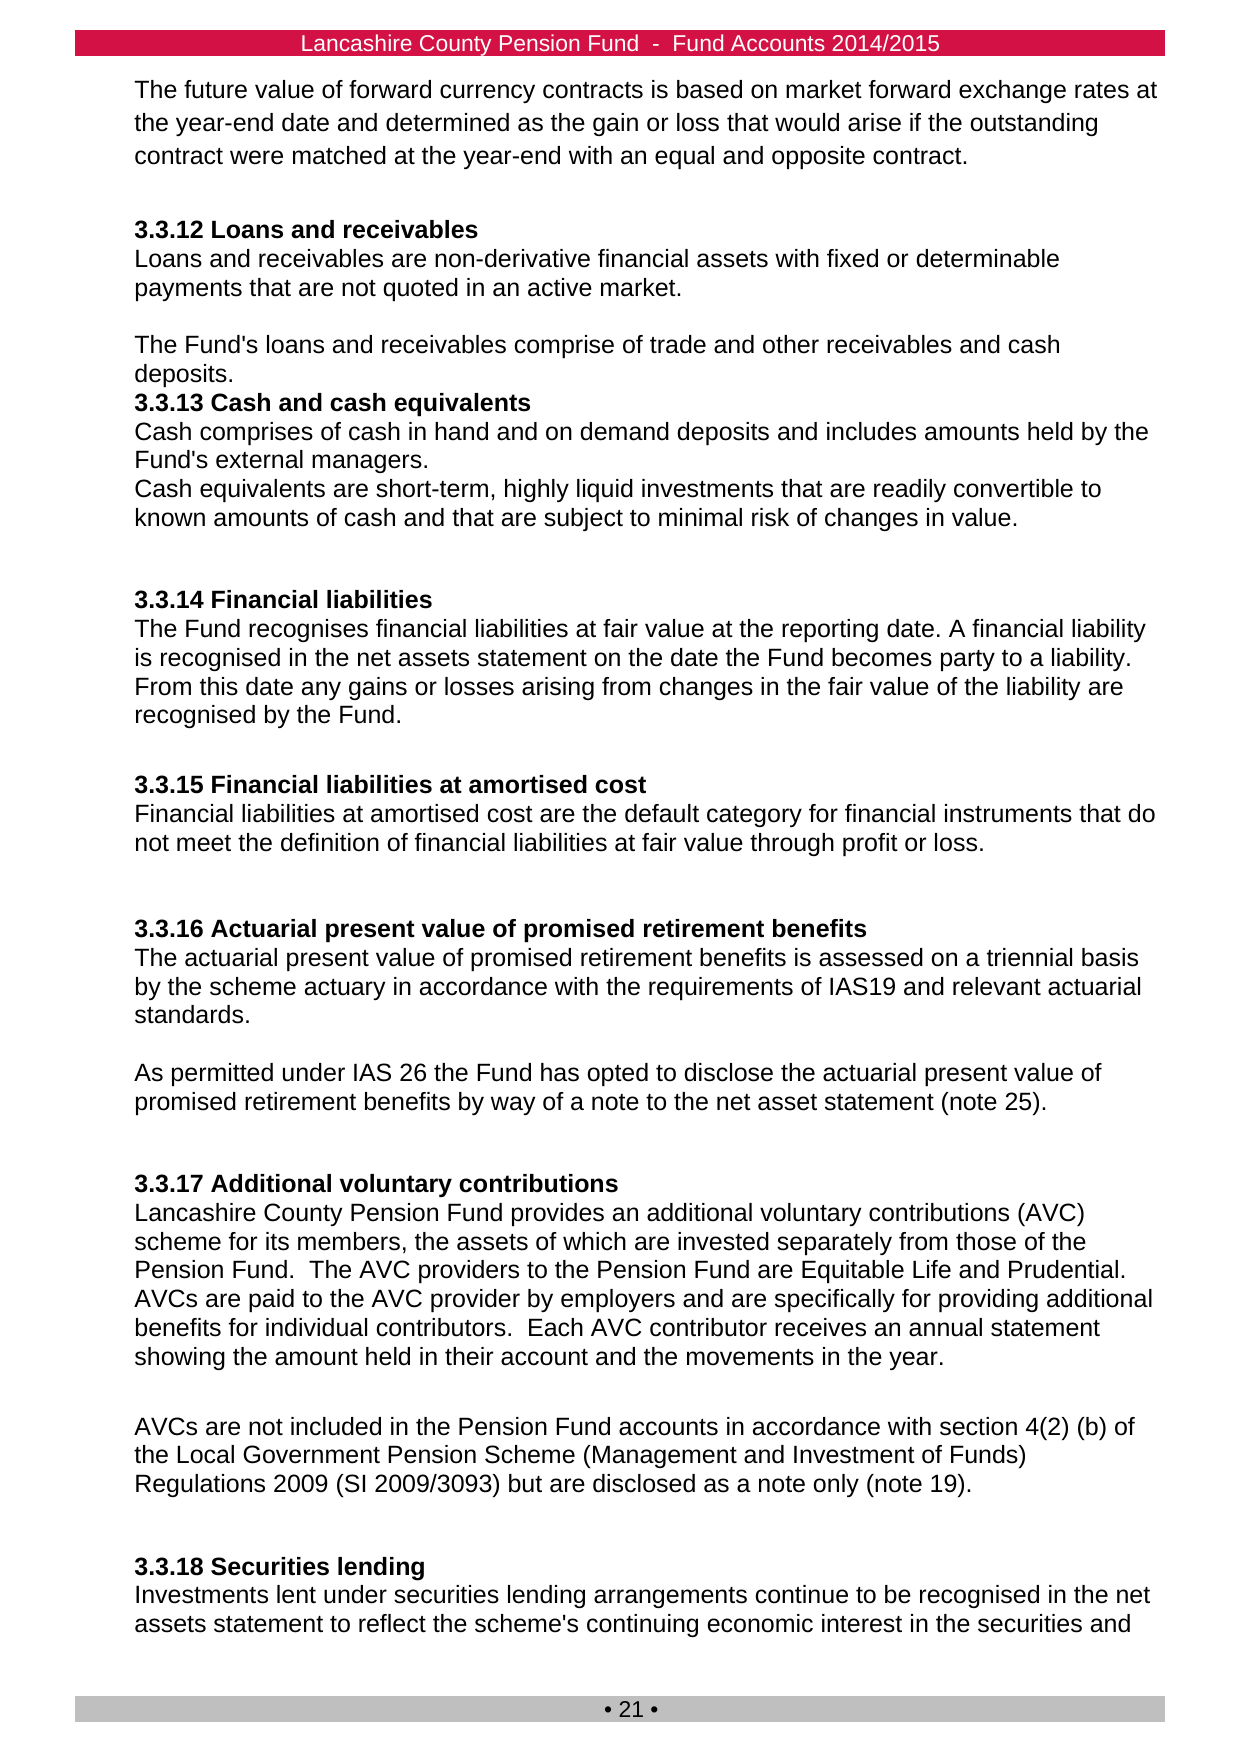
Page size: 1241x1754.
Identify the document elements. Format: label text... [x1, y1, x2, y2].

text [134, 1580, 1165, 1638]
text The Fund's loans and receivables comprise of trade and other receivables and cash deposits. [134, 330, 1165, 388]
text The Fund recognises financial liabilities at fair value at the reporting date. A financial liability is recognised in the net assets statement on the date the Fund becomes party to a liability. From this date any gains or losses arising from changes in the fair value of the liability are recognised by the Fund. [134, 614, 1165, 729]
text The actuarial present value of promised retirement benefits is assessed on a triennial basis by the scheme actuary in accordance with the requirements of IAS19 and relevant actuarial standards. [134, 943, 1165, 1029]
text 3.3.12 Loans and receivables [134, 215, 1165, 244]
text 3.3.16 Actuarial present value of promised retirement benefits [134, 914, 1165, 943]
text 3.3.15 Financial liabilities at amortised cost [134, 770, 1165, 799]
text As permitted under IAS 26 the Fund has opted to disclose the actuarial present value of promised retirement benefits by way of a note to the net asset statement (note 25). [134, 1058, 1165, 1115]
text Cash comprises of cash in hand and on demand deposits and includes amounts held by the Fund's external managers. [134, 417, 1165, 474]
text The future value of forward currency contracts is based on market forward exchange rates at the year-end date and determined as the gain or loss that would arise if the outstanding contract were matched at the year-end with an equal and opposite contract. [134, 75, 1165, 170]
text 3.3.14 Financial liabilities [134, 585, 1165, 614]
text Financial liabilities at amortised cost are the default category for financial instruments that do not meet the definition of financial liabilities at fair value through profit or loss. [134, 799, 1165, 857]
text 3.3.18 Securities lending [134, 1552, 1165, 1580]
text Cash equivalents are short-term, highly liquid investments that are readily convertible to known amounts of cash and that are subject to minimal risk of changes in value. [134, 474, 1165, 532]
text 3.3.17 Additional voluntary contributions [134, 1169, 1165, 1198]
text Lancashire County Pension Fund provides an additional voluntary contributions (AVC) scheme for its members, the assets of which are invested separately from those of the Pension Fund. The AVC providers to the Pension Fund are Equitable Life and Prudential. AVCs are paid to the AVC provider by employers and are specifically for providing additional benefits for individual contributors. Each AVC contributor receives an annual statement showing the amount held in their account and the movements in the year. [134, 1198, 1165, 1370]
text AVCs are not included in the Pension Fund accounts in accordance with section 4(2) (b) of the Local Government Pension Scheme (Management and Investment of Funds) Regulations 2009 (SI 2009/3093) but are disclosed as a note only (note 19). [134, 1412, 1165, 1498]
text 3.3.13 Cash and cash equivalents [134, 388, 1165, 417]
text Loans and receivables are non-derivative financial assets with fixed or determinable payments that are not quoted in an active market. [134, 244, 1165, 302]
